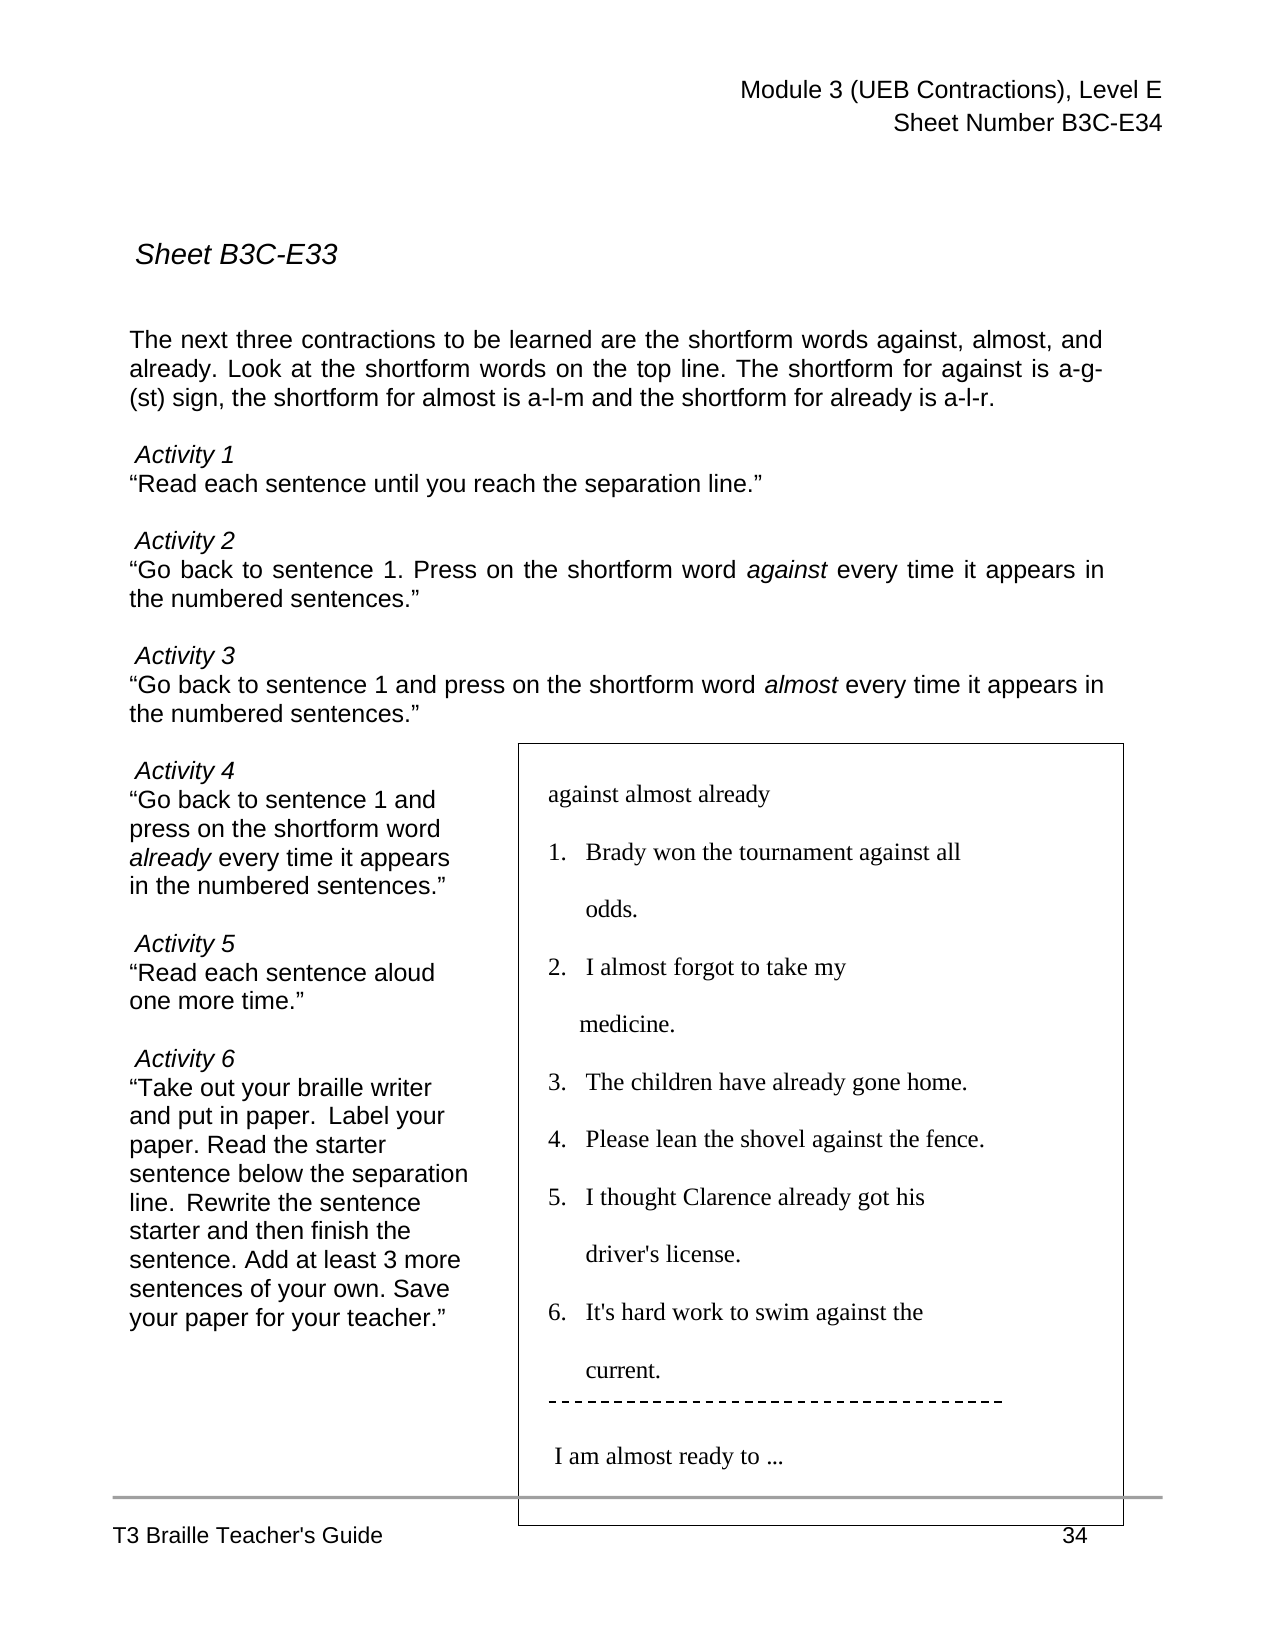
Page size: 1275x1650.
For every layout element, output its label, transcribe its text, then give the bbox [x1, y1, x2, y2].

subtitle Activity 5 [135, 929, 1162, 958]
text “Go back to sentence 1. Press on the shortform word against every time it appears in the numbered sentences.” [129, 555, 1105, 613]
subtitle Activity 1 [135, 440, 1162, 469]
text “Take out your braille writer and put in paper. Label your paper. Read the starter sentence below the separation line. Rewrite the sentence starter and then finish the sentence. Add at least 3 more sentences of your own. Save your paper for your teacher.” [129, 1073, 471, 1331]
subtitle Activity 4 [135, 756, 1162, 785]
subtitle Activity 6 [135, 1044, 1162, 1073]
text “Go back to sentence 1 and press on the shortform word almost every time it appears in the numbered sentences.” [129, 670, 1105, 728]
subtitle Activity 2 [135, 526, 1162, 555]
text “Go back to sentence 1 and press on the shortform word already every time it appears in the numbered sentences.” [129, 785, 471, 900]
subtitle Activity 3 [135, 641, 1162, 670]
subtitle Sheet B3C-E33 [135, 237, 1005, 270]
text “Read each sentence until you reach the separation line.” [129, 469, 1104, 497]
text The next three contractions to be learned are the shortform words against, almost, and already. Look at the shortform words on the top line. The shortform for against is a-g- (st) sign, the shortform for almost is a-l-m and the shortform for already is a-l-r. [129, 325, 1105, 411]
text “Read each sentence aloud one more time.” [129, 958, 471, 1015]
